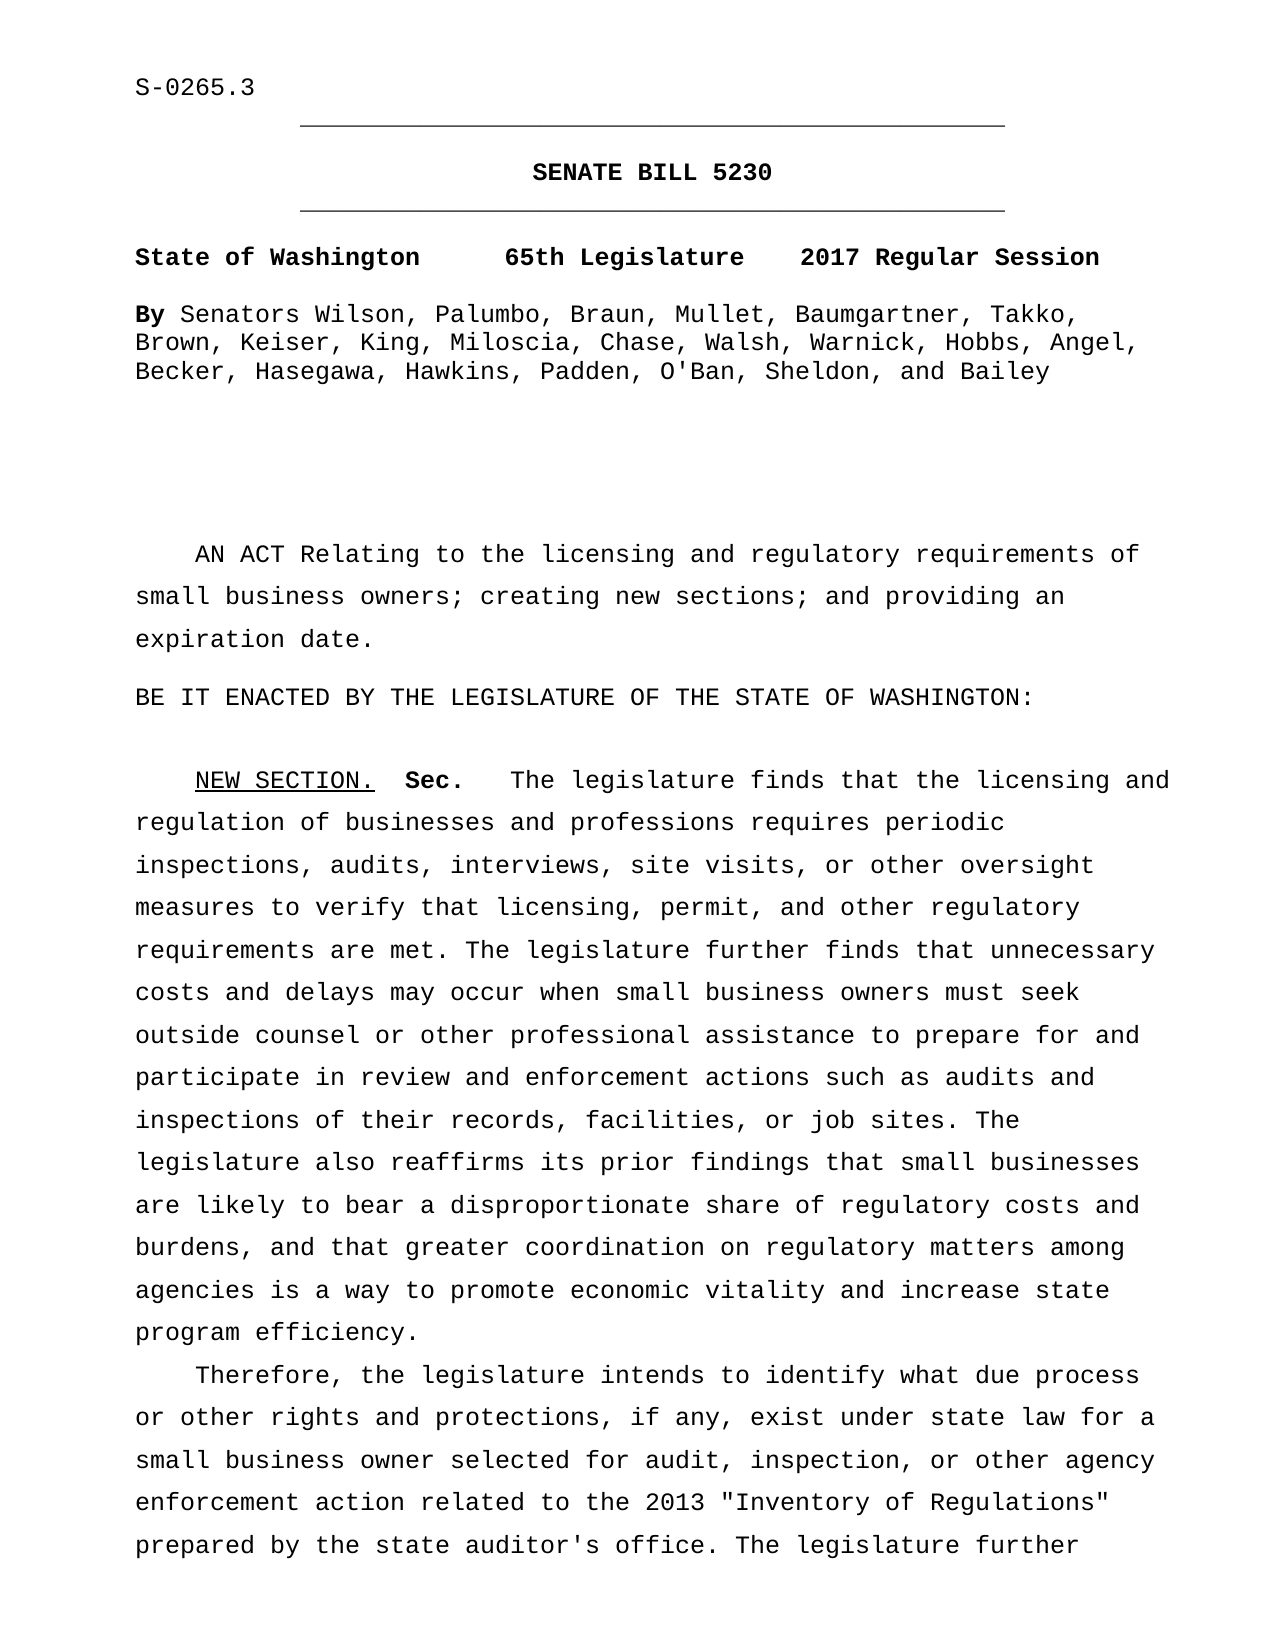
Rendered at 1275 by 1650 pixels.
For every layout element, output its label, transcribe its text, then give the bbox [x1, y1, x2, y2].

text AN ACT Relating to the licensing and regulatory requirements of small business owners; creating new sections; and providing an expiration date. [135, 528, 1170, 656]
text By Senators Wilson, Palumbo, Braun, Mullet, Baumgartner, Takko, Brown, Keiser, King, Miloscia, Chase, Walsh, Warnick, Hobbs, Angel, Becker, Hasegawa, Hawkins, Padden, O'Ban, Sheldon, and Bailey [135, 302, 1170, 387]
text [135, 1349, 1170, 1562]
text S-0265.3 [135, 75, 1170, 103]
text _______________________________________________ [135, 103, 1170, 132]
text State of Washington 65th Legislature 2017 Regular Session [135, 245, 1170, 273]
text _______________________________________________ [135, 188, 1170, 217]
text NEW SECTION. Sec. The legislature finds that the licensing and regulation of businesses and professions requires periodic inspections, audits, interviews, site visits, or other oversight measures to verify that licensing, permit, and other regulatory requirements are met. The legislature further finds that unnecessary costs and delays may occur when small business owners must seek outside counsel or other professional assistance to prepare for and participate in review and enforcement actions such as audits and inspections of their records, facilities, or job sites. The legislature also reaffirms its prior findings that small businesses are likely to bear a disproportionate share of regulatory costs and burdens, and that greater coordination on regulatory matters among agencies is a way to promote economic vitality and increase state program efficiency. [135, 754, 1170, 1349]
text BE IT ENACTED BY THE LEGISLATURE OF THE STATE OF WASHINGTON: [135, 684, 1170, 712]
text SENATE BILL 5230 [135, 160, 1170, 188]
